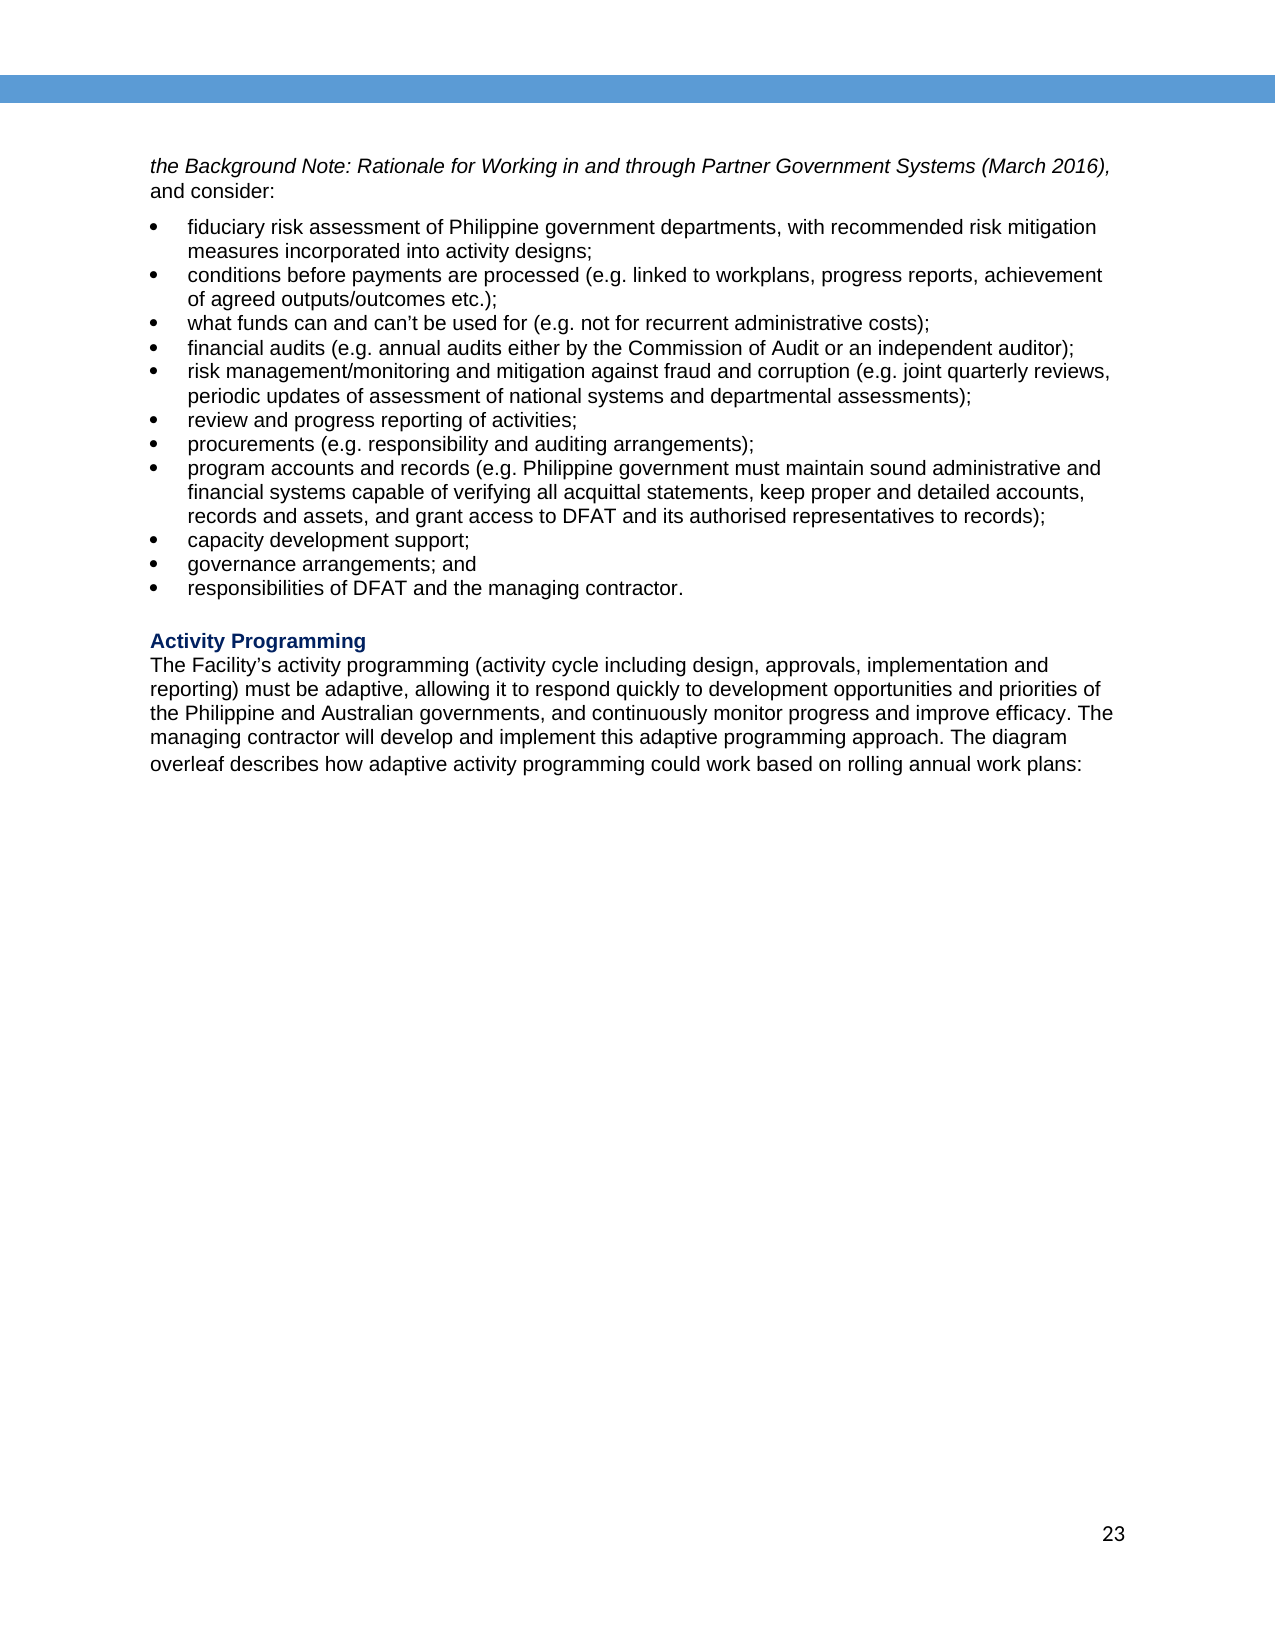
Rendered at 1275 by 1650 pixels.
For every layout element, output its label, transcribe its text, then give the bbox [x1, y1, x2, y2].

list governance arrangements; and [150, 552, 1125, 576]
list conditions before payments are processed (e.g. linked to workplans, progress reports, achievement of agreed outputs/outcomes etc.); [150, 263, 1125, 311]
subtitle Activity Programming [150, 629, 1125, 653]
list fiduciary risk assessment of Philippine government departments, with recommended risk mitigation measures incorporated into activity designs; [150, 215, 1125, 263]
list what funds can and can’t be used for (e.g. not for recurrent administrative costs); [150, 311, 1125, 335]
list review and progress reporting of activities; [150, 407, 1125, 431]
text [150, 150, 1125, 203]
list procurements (e.g. responsibility and auditing arrangements); [150, 431, 1125, 456]
text The Facility’s activity programming (activity cycle including design, approvals, implementation and reporting) must be adaptive, allowing it to respond quickly to development opportunities and priorities of the Philippine and Australian governments, and continuously monitor progress and improve efficacy. The managing contractor will develop and implement this adaptive programming approach. The diagram overleaf describes how adaptive activity programming could work based on rolling annual work plans: [150, 653, 1125, 777]
list responsibilities of DFAT and the managing contractor. [150, 576, 1125, 600]
list financial audits (e.g. annual audits either by the Commission of Audit or an independent auditor); [150, 335, 1125, 359]
list capacity development support; [150, 527, 1125, 552]
list risk management/monitoring and mitigation against fraud and corruption (e.g. joint quarterly reviews, periodic updates of assessment of national systems and departmental assessments); [150, 359, 1125, 407]
list program accounts and records (e.g. Philippine government must maintain sound administrative and financial systems capable of verifying all acquittal statements, keep proper and detailed accounts, records and assets, and grant access to DFAT and its authorised representatives to records); [150, 456, 1125, 527]
